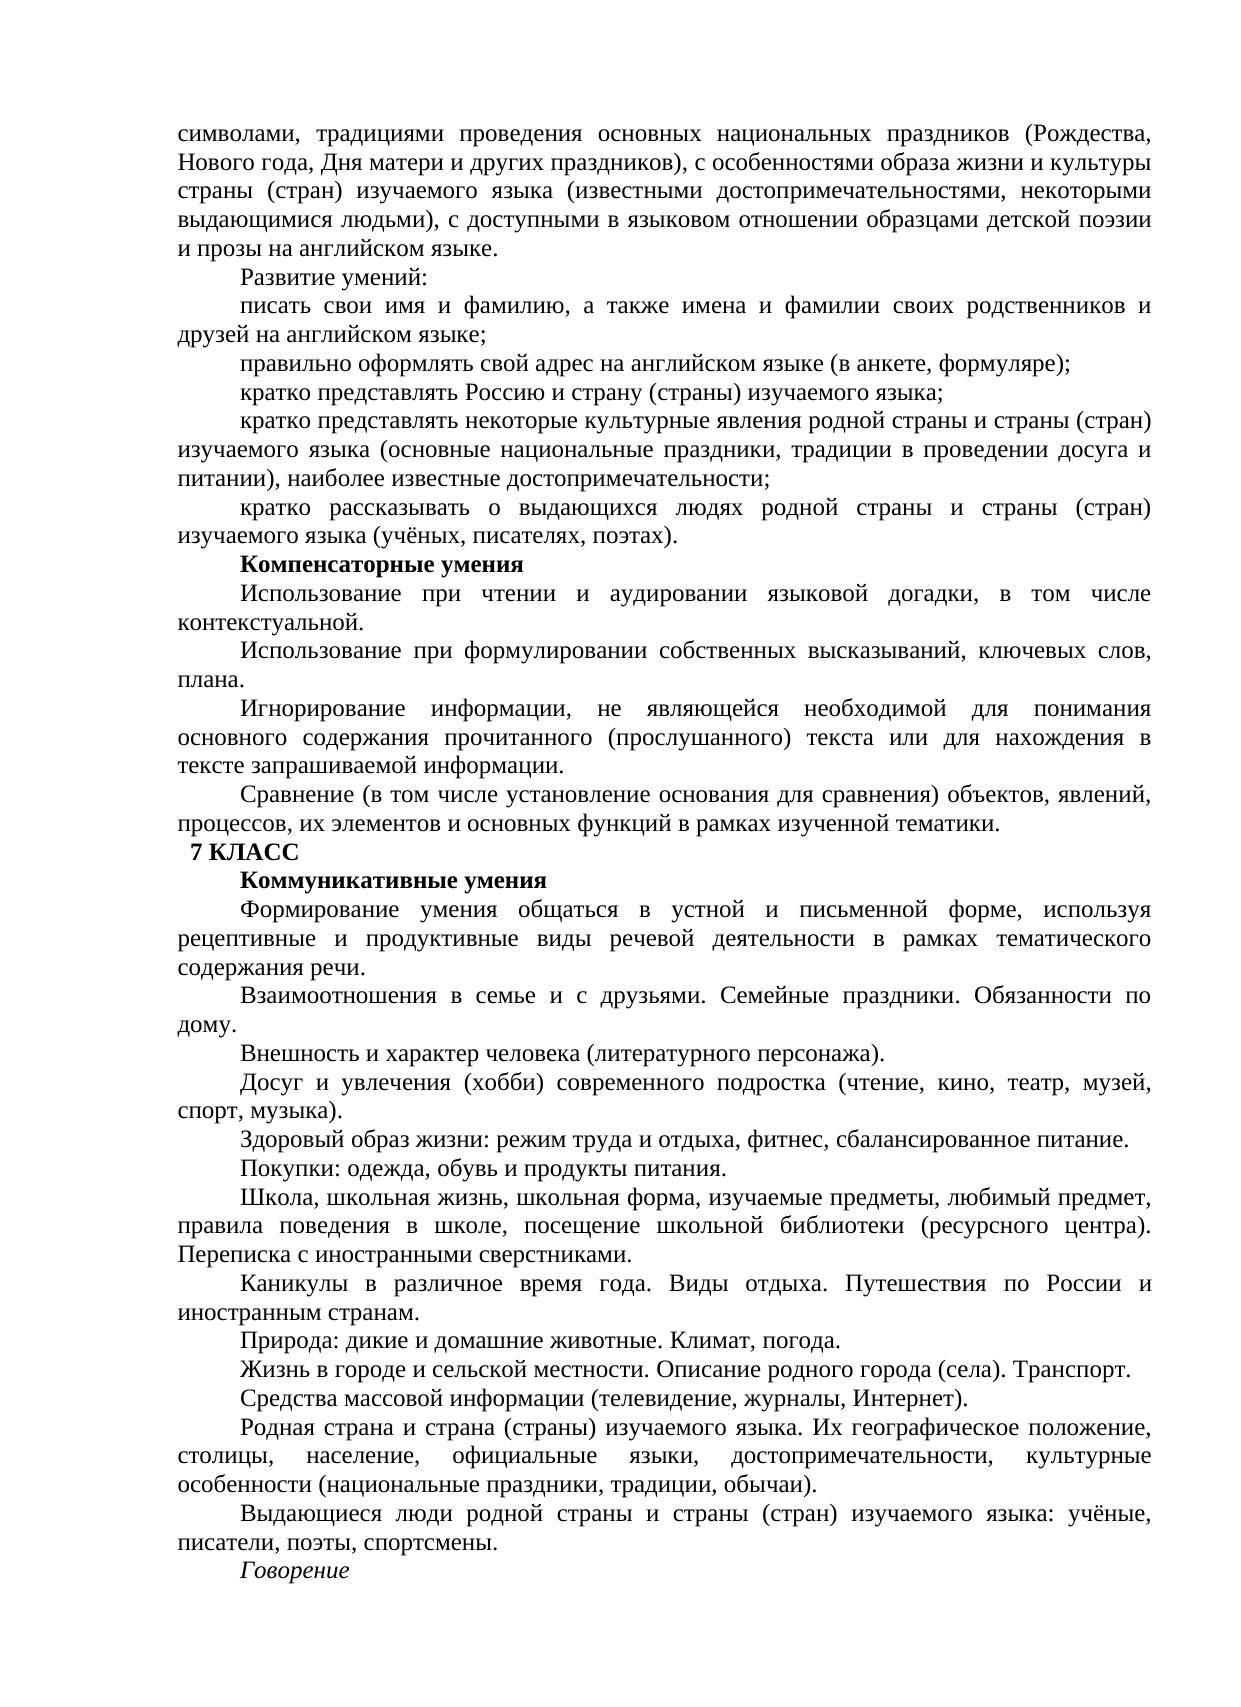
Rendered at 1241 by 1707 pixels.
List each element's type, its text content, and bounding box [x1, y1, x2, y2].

text Внешность и характер человека (литературного персонажа). [177, 1038, 1152, 1067]
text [177, 118, 1152, 262]
text Родная страна и страна (страны) изучаемого языка. Их географическое положение, столицы, население, официальные языки, достопримечательности, культурные особенности (национальные праздники, традиции, обычаи). [177, 1412, 1152, 1498]
text Компенсаторные умения [177, 549, 1152, 578]
text Использование при формулировании собственных высказываний, ключевых слов, плана. [177, 636, 1152, 693]
text Жизнь в городе и сельской местности. Описание родного города (села). Транспорт. [177, 1354, 1152, 1383]
text Средства массовой информации (телевидение, журналы, Интернет). [177, 1383, 1152, 1412]
text Развитие умений: [177, 262, 1152, 291]
text Говорение [177, 1556, 1152, 1584]
text писать свои имя и фамилию, а также имена и фамилии своих родственников и друзей на английском языке; [177, 291, 1152, 348]
text Коммуникативные умения [177, 866, 1152, 894]
text Здоровый образ жизни: режим труда и отдыха, фитнес, сбалансированное питание. [177, 1124, 1152, 1153]
text 7 КЛАСС [190, 837, 1152, 866]
text Каникулы в различное время года. Виды отдыха. Путешествия по России и иностранным странам. [177, 1268, 1152, 1326]
text кратко рассказывать о выдающихся людях родной страны и страны (стран) изучаемого языка (учёных, писателях, поэтах). [177, 492, 1152, 549]
text Формирование умения общаться в устной и письменной форме, используя рецептивные и продуктивные виды речевой деятельности в рамках тематического содержания речи. [177, 894, 1152, 981]
text кратко представлять Россию и страну (страны) изучаемого языка; [177, 377, 1152, 406]
text Использование при чтении и аудировании языковой догадки, в том числе контекстуальной. [177, 578, 1152, 636]
text правильно оформлять свой адрес на английском языке (в анкете, формуляре); [177, 348, 1152, 377]
text Игнорирование информации, не являющейся необходимой для понимания основного содержания прочитанного (прослушанного) текста или для нахождения в тексте запрашиваемой информации. [177, 693, 1152, 779]
text Досуг и увлечения (хобби) современного подростка (чтение, кино, театр, музей, спорт, музыка). [177, 1067, 1152, 1124]
text Выдающиеся люди родной страны и страны (стран) изучаемого языка: учёные, писатели, поэты, спортсмены. [177, 1498, 1152, 1556]
text Школа, школьная жизнь, школьная форма, изучаемые предметы, любимый предмет, правила поведения в школе, посещение школьной библиотеки (ресурсного центра). Переписка с иностранными сверстниками. [177, 1182, 1152, 1268]
text Сравнение (в том числе установление основания для сравнения) объектов, явлений, процессов, их элементов и основных функций в рамках изученной тематики. [177, 779, 1152, 837]
text Взаимоотношения в семье и с друзьями. Семейные праздники. Обязанности по дому. [177, 981, 1152, 1038]
text Природа: дикие и домашние животные. Климат, погода. [177, 1326, 1152, 1354]
text Покупки: одежда, обувь и продукты питания. [177, 1153, 1152, 1182]
text кратко представлять некоторые культурные явления родной страны и страны (стран) изучаемого языка (основные национальные праздники, традиции в проведении досуга и питании), наиболее известные достопримечательности; [177, 406, 1152, 492]
